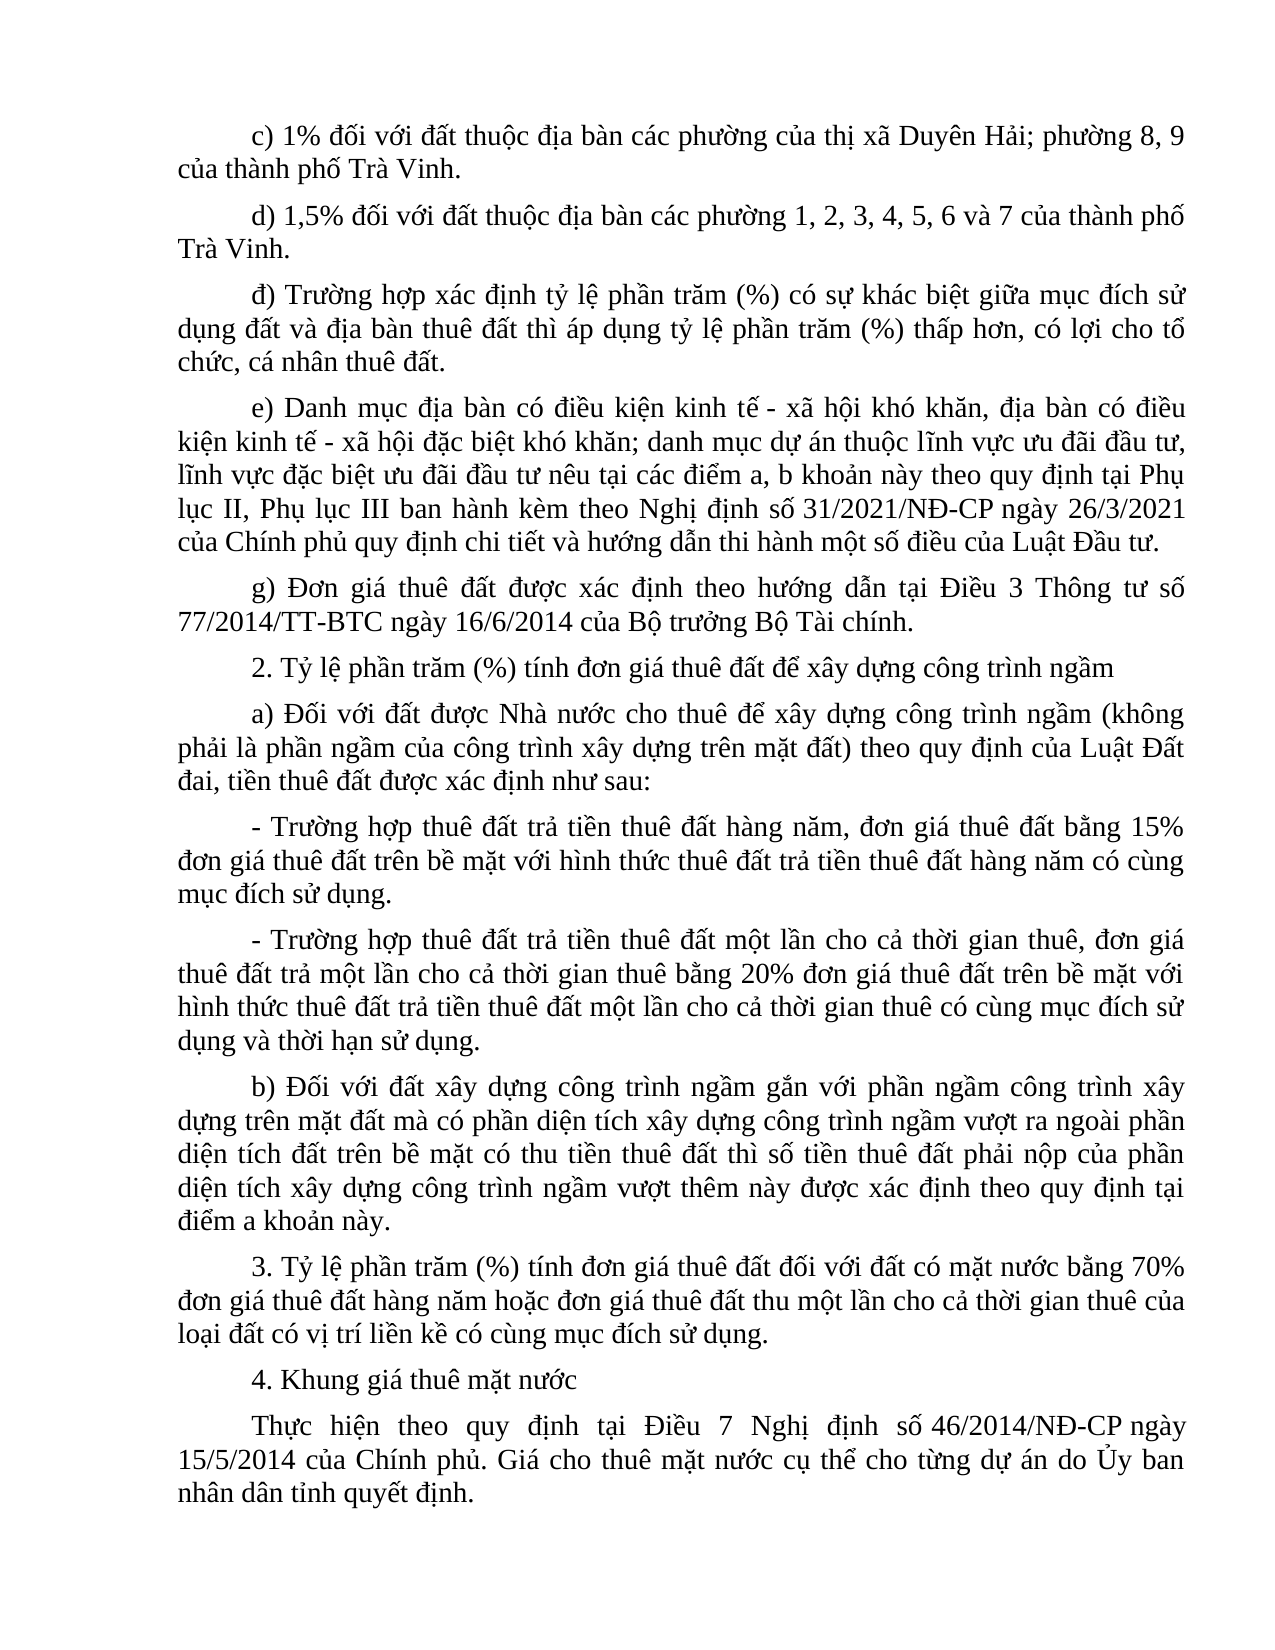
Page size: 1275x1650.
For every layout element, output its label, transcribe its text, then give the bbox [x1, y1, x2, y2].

text đ) Trường hợp xác định tỷ lệ phần trăm (%) có sự khác biệt giữa mục đích sử dụng đất và địa bàn thuê đất thì áp dụng tỷ lệ phần trăm (%) thấp hơn, có lợi cho tổ chức, cá nhân thuê đất. [177, 277, 1186, 378]
text 4. Khung giá thuê mặt nước [177, 1362, 1186, 1396]
text 3. Tỷ lệ phần trăm (%) tính đơn giá thuê đất đối với đất có mặt nước bằng 70% đơn giá thuê đất hàng năm hoặc đơn giá thuê đất thu một lần cho cả thời gian thuê của loại đất có vị trí liền kề có cùng mục đích sử dụng. [177, 1249, 1186, 1350]
text Thực hiện theo quy định tại Điều 7 Nghị định số 46/2014/NĐ-CP ngày 15/5/2014 của Chính phủ. Giá cho thuê mặt nước cụ thể cho từng dự án do Ủy ban nhân dân tỉnh quyết định. [177, 1408, 1186, 1509]
text e) Danh mục địa bàn có điều kiện kinh tế - xã hội khó khăn, địa bàn có điều kiện kinh tế - xã hội đặc biệt khó khăn; danh mục dự án thuộc lĩnh vực ưu đãi đầu tư, lĩnh vực đặc biệt ưu đãi đầu tư nêu tại các điểm a, b khoản này theo quy định tại Phụ lục II, Phụ lục III ban hành kèm theo Nghị định số 31/2021/NĐ-CP ngày 26/3/2021 của Chính phủ quy định chi tiết và hướng dẫn thi hành một số điều của Luật Đầu tư. [177, 390, 1186, 558]
text - Trường hợp thuê đất trả tiền thuê đất hàng năm, đơn giá thuê đất bằng 15% đơn giá thuê đất trên bề mặt với hình thức thuê đất trả tiền thuê đất hàng năm có cùng mục đích sử dụng. [177, 809, 1186, 910]
text a) Đối với đất được Nhà nước cho thuê để xây dựng công trình ngầm (không phải là phần ngầm của công trình xây dựng trên mặt đất) theo quy định của Luật Đất đai, tiền thuê đất được xác định như sau: [177, 696, 1186, 797]
text g) Đơn giá thuê đất được xác định theo hướng dẫn tại Điều 3 Thông tư số 77/2014/TT-BTC ngày 16/6/2014 của Bộ trưởng Bộ Tài chính. [177, 571, 1186, 638]
text b) Đối với đất xây dựng công trình ngầm gắn với phần ngầm công trình xây dựng trên mặt đất mà có phần diện tích xây dựng công trình ngầm vượt ra ngoài phần diện tích đất trên bề mặt có thu tiền thuê đất thì số tiền thuê đất phải nộp của phần diện tích xây dựng công trình ngầm vượt thêm này được xác định theo quy định tại điểm a khoản này. [177, 1069, 1186, 1237]
text d) 1,5% đối với đất thuộc địa bàn các phường 1, 2, 3, 4, 5, 6 và 7 của thành phố Trà Vinh. [177, 198, 1186, 265]
text c) 1% đối với đất thuộc địa bàn các phường của thị xã Duyên Hải; phường 8, 9 của thành phố Trà Vinh. [177, 118, 1186, 185]
text 2. Tỷ lệ phần trăm (%) tính đơn giá thuê đất để xây dựng công trình ngầm [177, 650, 1186, 684]
text - Trường hợp thuê đất trả tiền thuê đất một lần cho cả thời gian thuê, đơn giá thuê đất trả một lần cho cả thời gian thuê bằng 20% đơn giá thuê đất trên bề mặt với hình thức thuê đất trả tiền thuê đất một lần cho cả thời gian thuê có cùng mục đích sử dụng và thời hạn sử dụng. [177, 922, 1186, 1057]
